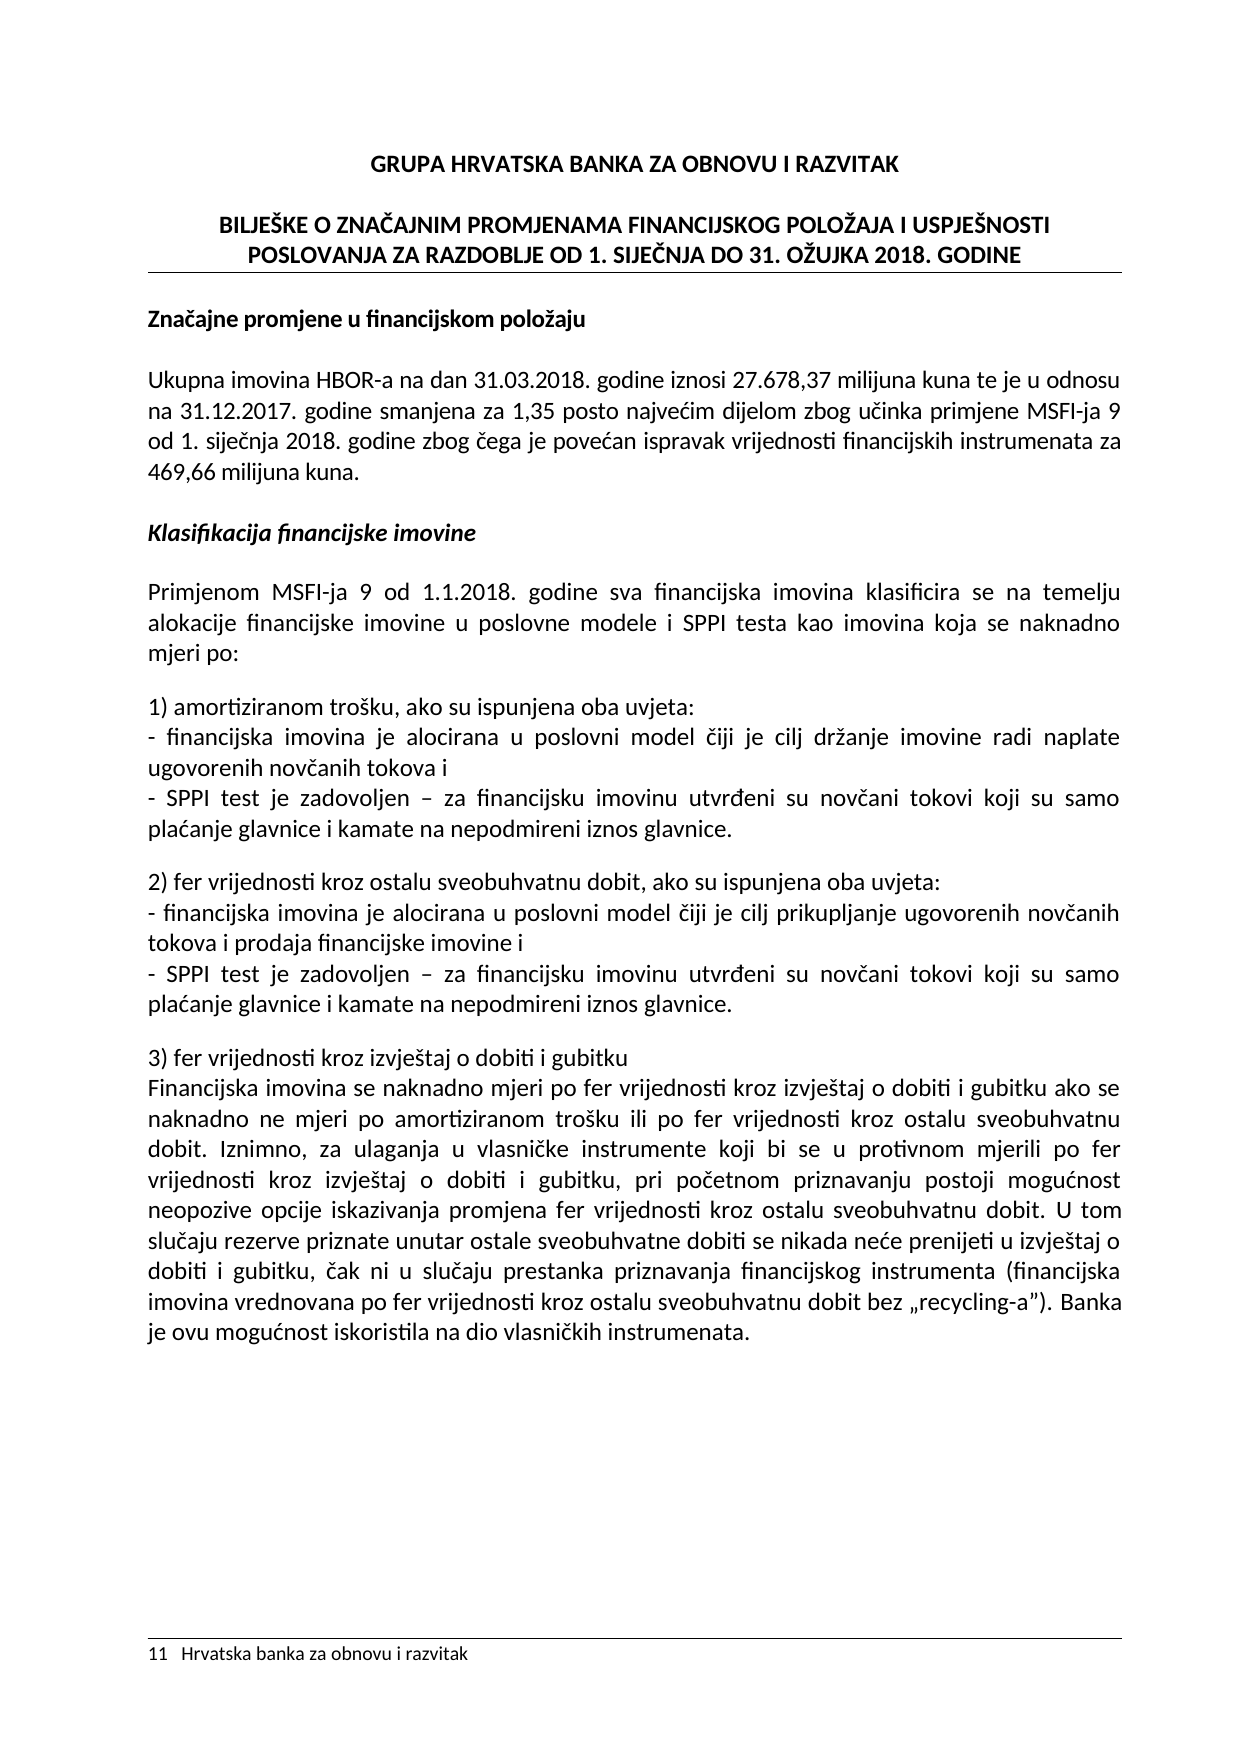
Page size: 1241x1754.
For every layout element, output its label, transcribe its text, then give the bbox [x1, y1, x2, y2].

text Primjenom MSFI-ja 9 od 1.1.2018. godine sva financijska imovina klasificira se na temelju alokacije financijske imovine u poslovne modele i SPPI testa kao imovina koja se naknadno mjeri po: [148, 576, 1122, 668]
text - SPPI test je zadovoljen – za financijsku imovinu utvrđeni su novčani tokovi koji su samo plaćanje glavnice i kamate na nepodmireni iznos glavnice. [148, 958, 1122, 1019]
text Značajne promjene u financijskom položaju [148, 303, 1122, 334]
text - financijska imovina je alocirana u poslovni model čiji je cilj prikupljanje ugovorenih novčanih tokova i prodaja financijske imovine i [148, 897, 1122, 958]
text 2) fer vrijednosti kroz ostalu sveobuhvatnu dobit, ako su ispunjena oba uvjeta: [148, 866, 1122, 897]
text - financijska imovina je alocirana u poslovni model čiji je cilj držanje imovine radi naplate ugovorenih novčanih tokova i [148, 721, 1122, 782]
text BILJEŠKE O ZNAČAJNIM PROMJENAMA FINANCIJSKOG POLOŽAJA I USPJEŠNOSTI POSLOVANJA ZA RAZDOBLJE OD 1. SIJEČNJA DO 31. OŽUJKA 2018. GODINE [148, 209, 1122, 272]
text - SPPI test je zadovoljen – za financijsku imovinu utvrđeni su novčani tokovi koji su samo plaćanje glavnice i kamate na nepodmireni iznos glavnice. [148, 782, 1122, 843]
text Klasifikacija financijske imovine [148, 517, 1122, 548]
text 3) fer vrijednosti kroz izvještaj o dobiti i gubitku [148, 1042, 1122, 1072]
text GRUPA HRVATSKA BANKA ZA OBNOVU I RAZVITAK [148, 148, 1122, 178]
text 1) amortiziranom trošku, ako su ispunjena oba uvjeta: [148, 691, 1122, 721]
text Ukupna imovina HBOR-a na dan 31.03.2018. godine iznosi 27.678,37 milijuna kuna te je u odnosu na 31.12.2017. godine smanjena za 1,35 posto najvećim dijelom zbog učinka primjene MSFI-ja 9 od 1. siječnja 2018. godine zbog čega je povećan ispravak vrijednosti financijskih instrumenata za 469,66 milijuna kuna. [148, 364, 1122, 487]
text Financijska imovina se naknadno mjeri po fer vrijednosti kroz izvještaj o dobiti i gubitku ako se naknadno ne mjeri po amortiziranom trošku ili po fer vrijednosti kroz ostalu sveobuhvatnu dobit. Iznimno, za ulaganja u vlasničke instrumente koji bi se u protivnom mjerili po fer vrijednosti kroz izvještaj o dobiti i gubitku, pri početnom priznavanju postoji mogućnost neopozive opcije iskazivanja promjena fer vrijednosti kroz ostalu sveobuhvatnu dobit. U tom slučaju rezerve priznate unutar ostale sveobuhvatne dobiti se nikada neće prenijeti u izvještaj o dobiti i gubitku, čak ni u slučaju prestanka priznavanja financijskog instrumenta (financijska imovina vrednovana po fer vrijednosti kroz ostalu sveobuhvatnu dobit bez „recycling-a”). Banka je ovu mogućnost iskoristila na dio vlasničkih instrumenata. [148, 1072, 1122, 1347]
